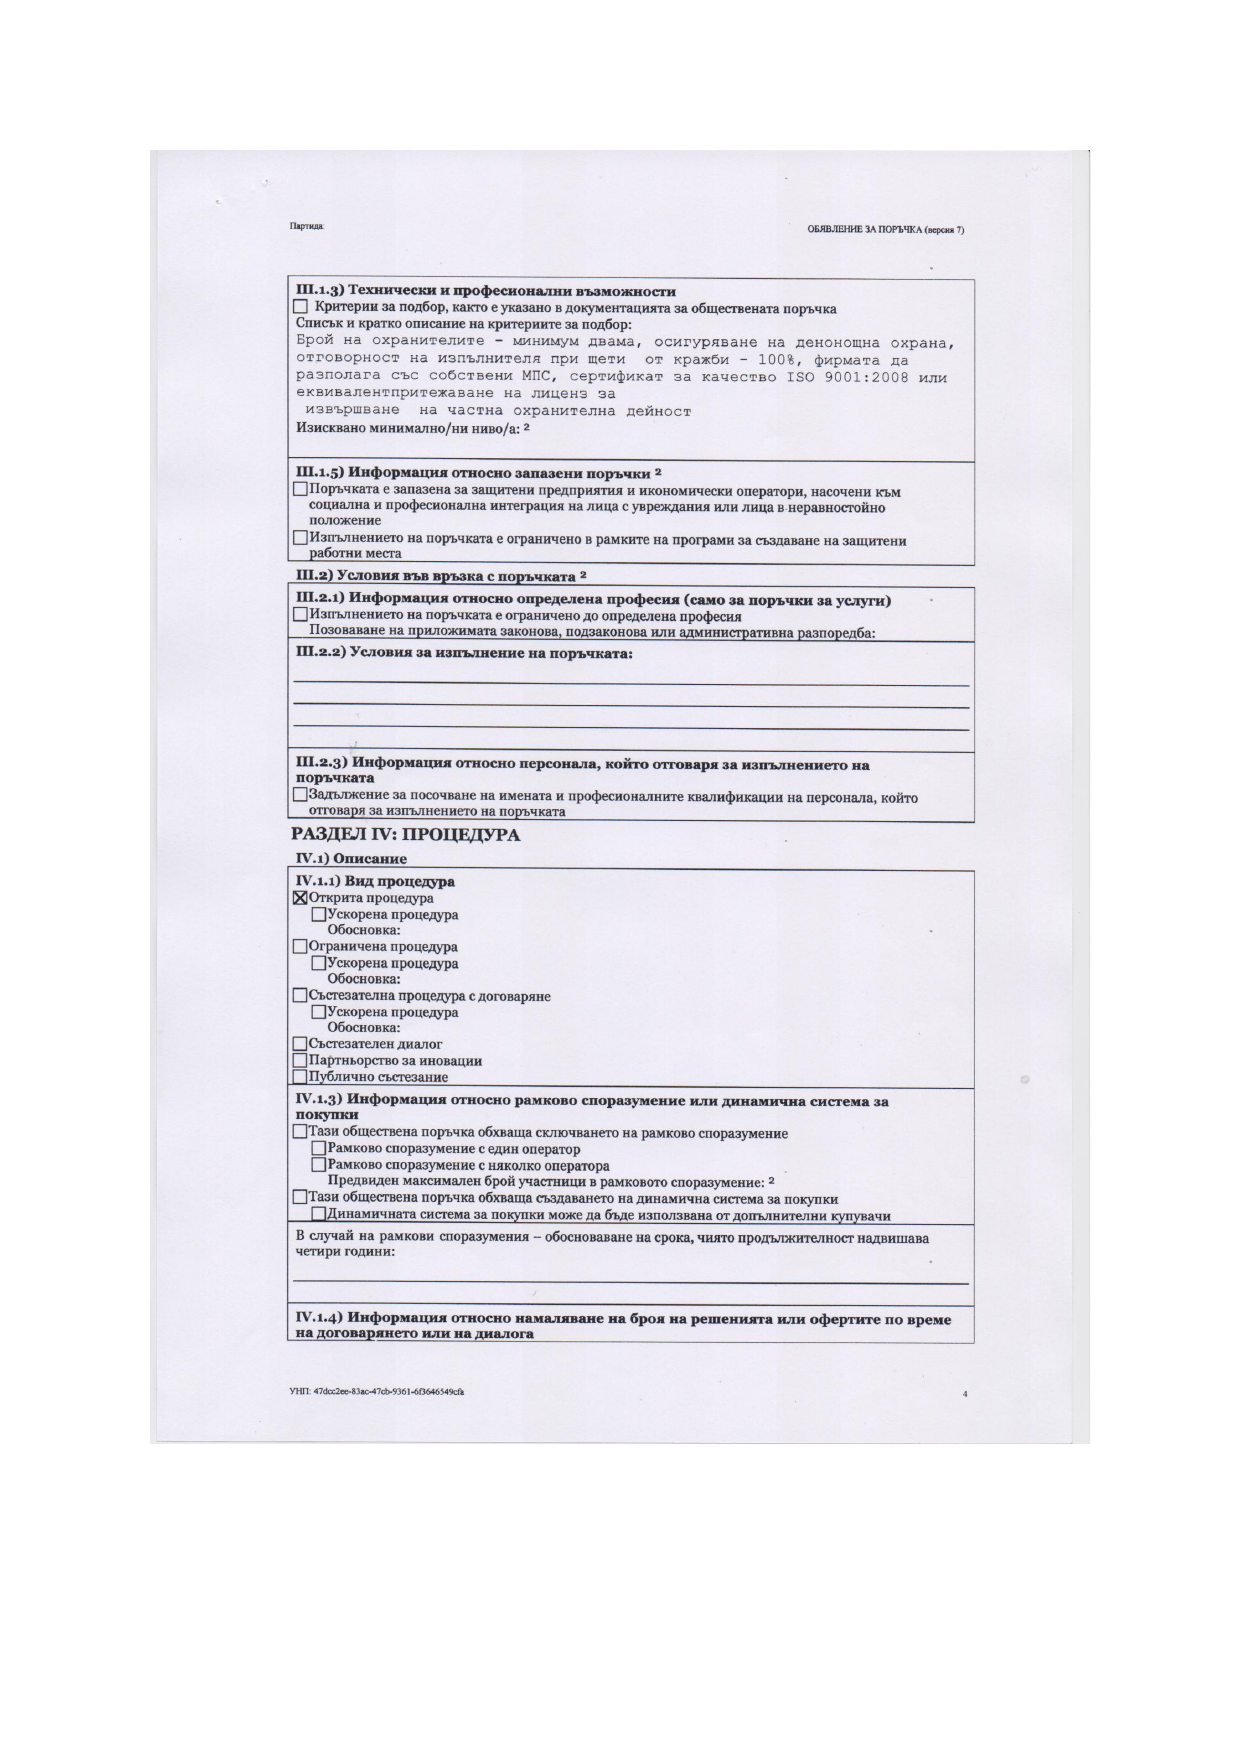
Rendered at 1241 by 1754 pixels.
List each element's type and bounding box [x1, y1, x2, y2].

picture [150, 150, 1091, 1444]
